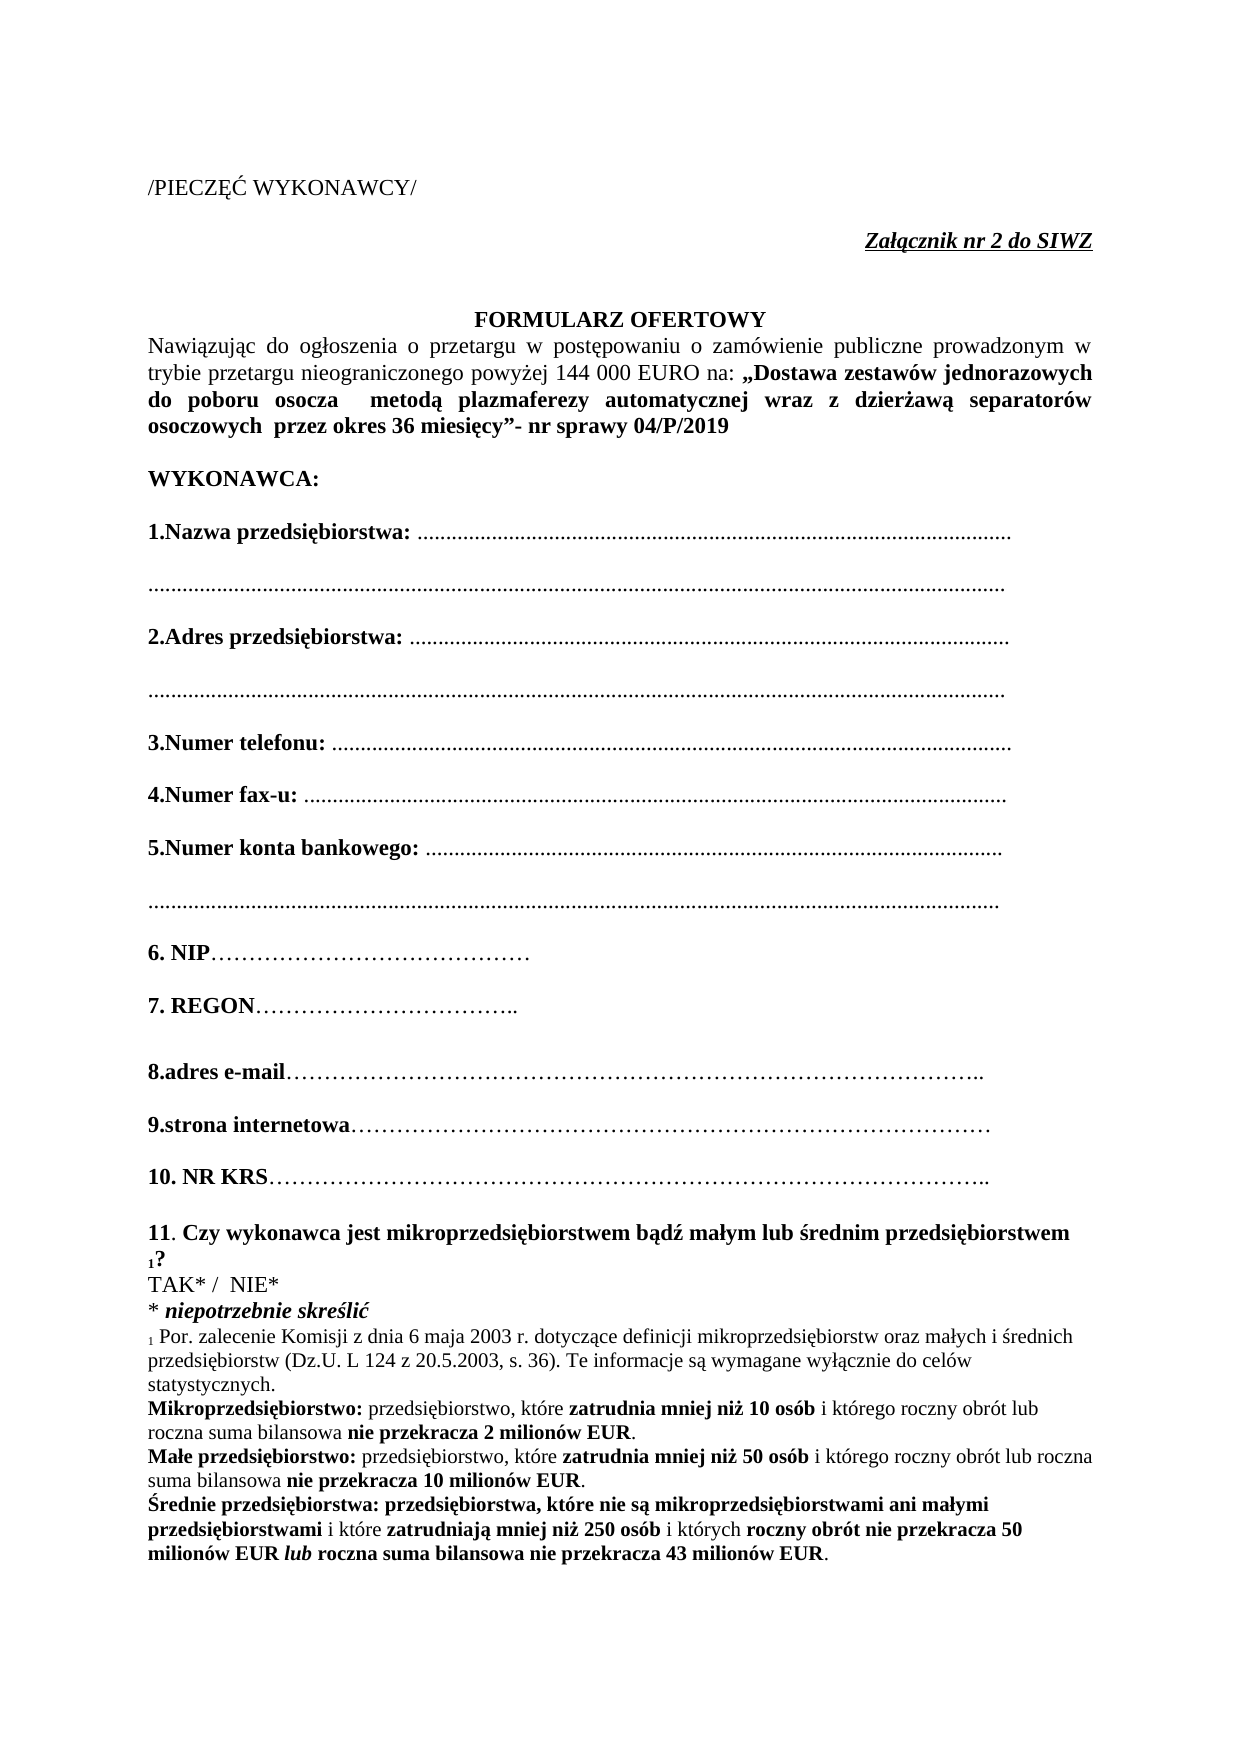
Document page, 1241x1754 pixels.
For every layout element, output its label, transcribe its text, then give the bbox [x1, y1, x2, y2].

text 7. REGON…………………………….. [148, 992, 1093, 1018]
text Małe przedsiębiorstwo: przedsiębiorstwo, które zatrudnia mniej niż 50 osób i którego roczny obrót lub roczna suma bilansowa nie przekracza 10 milionów EUR. [148, 1444, 1093, 1492]
text 1 Por. zalecenie Komisji z dnia 6 maja 2003 r. dotyczące definicji mikroprzedsiębiorstw oraz małych i średnich przedsiębiorstw (Dz.U. L 124 z 20.5.2003, s. 36). Te informacje są wymagane wyłącznie do celów statystycznych. [148, 1324, 1093, 1396]
text * niepotrzebnie skreślić [148, 1298, 1093, 1324]
text 8.adres e-mail……………………………………………………………………………….. [148, 1058, 1093, 1084]
text Nawiązując do ogłoszenia o przetargu w postępowaniu o zamówienie publiczne prowadzonym w trybie przetargu nieograniczonego powyżej 144 000 EURO na: „Dostawa zestawów jednorazowych do poboru osocza metodą plazmaferezy automatycznej wraz z dzierżawą separatorów osoczowych przez okres 36 miesięcy”- nr sprawy 04/P/2019 [148, 332, 1093, 439]
text 10. NR KRS………………………………………………………………………………….. [148, 1163, 1093, 1190]
text 4.Numer fax-u: ........................................................................................................................... [148, 781, 1093, 808]
text TAK* / NIE* [148, 1271, 1093, 1298]
text 5.Numer konta bankowego: ..................................................................................................... [148, 834, 1093, 860]
text Średnie przedsiębiorstwa: przedsiębiorstwa, które nie są mikroprzedsiębiorstwami ani małymi przedsiębiorstwami i które zatrudniają mniej niż 250 osób i których roczny obrót nie przekracza 50 milionów EUR lub roczna suma bilansowa nie przekracza 43 milionów EUR. [148, 1492, 1093, 1564]
text 6. NIP…………………………………… [148, 939, 1093, 966]
text 11. Czy wykonawca jest mikroprzedsiębiorstwem bądź małym lub średnim przedsiębiorstwem 1? [148, 1218, 1093, 1271]
text /PIECZĘĆ WYKONAWCY/ [148, 174, 1093, 200]
text 9.strona internetowa………………………………………………………………………… [148, 1111, 1093, 1137]
text FORMULARZ OFERTOWY [148, 306, 1093, 332]
text WYKONAWCA: [148, 465, 1093, 491]
text Mikroprzedsiębiorstwo: przedsiębiorstwo, które zatrudnia mniej niż 10 osób i którego roczny obrót lub roczna suma bilansowa nie przekracza 2 milionów EUR. [148, 1396, 1093, 1444]
text ...................................................................................................................................................... [148, 571, 1093, 597]
text ..................................................................................................................................................... [148, 887, 1093, 913]
text 1.Nazwa przedsiębiorstwa: ........................................................................................................ [148, 518, 1093, 544]
text 3.Numer telefonu: ....................................................................................................................... [148, 729, 1093, 755]
text Załącznik nr 2 do SIWZ [148, 227, 1093, 253]
text 2.Adres przedsiębiorstwa: ......................................................................................................... [148, 623, 1093, 649]
text ...................................................................................................................................................... [148, 676, 1093, 702]
